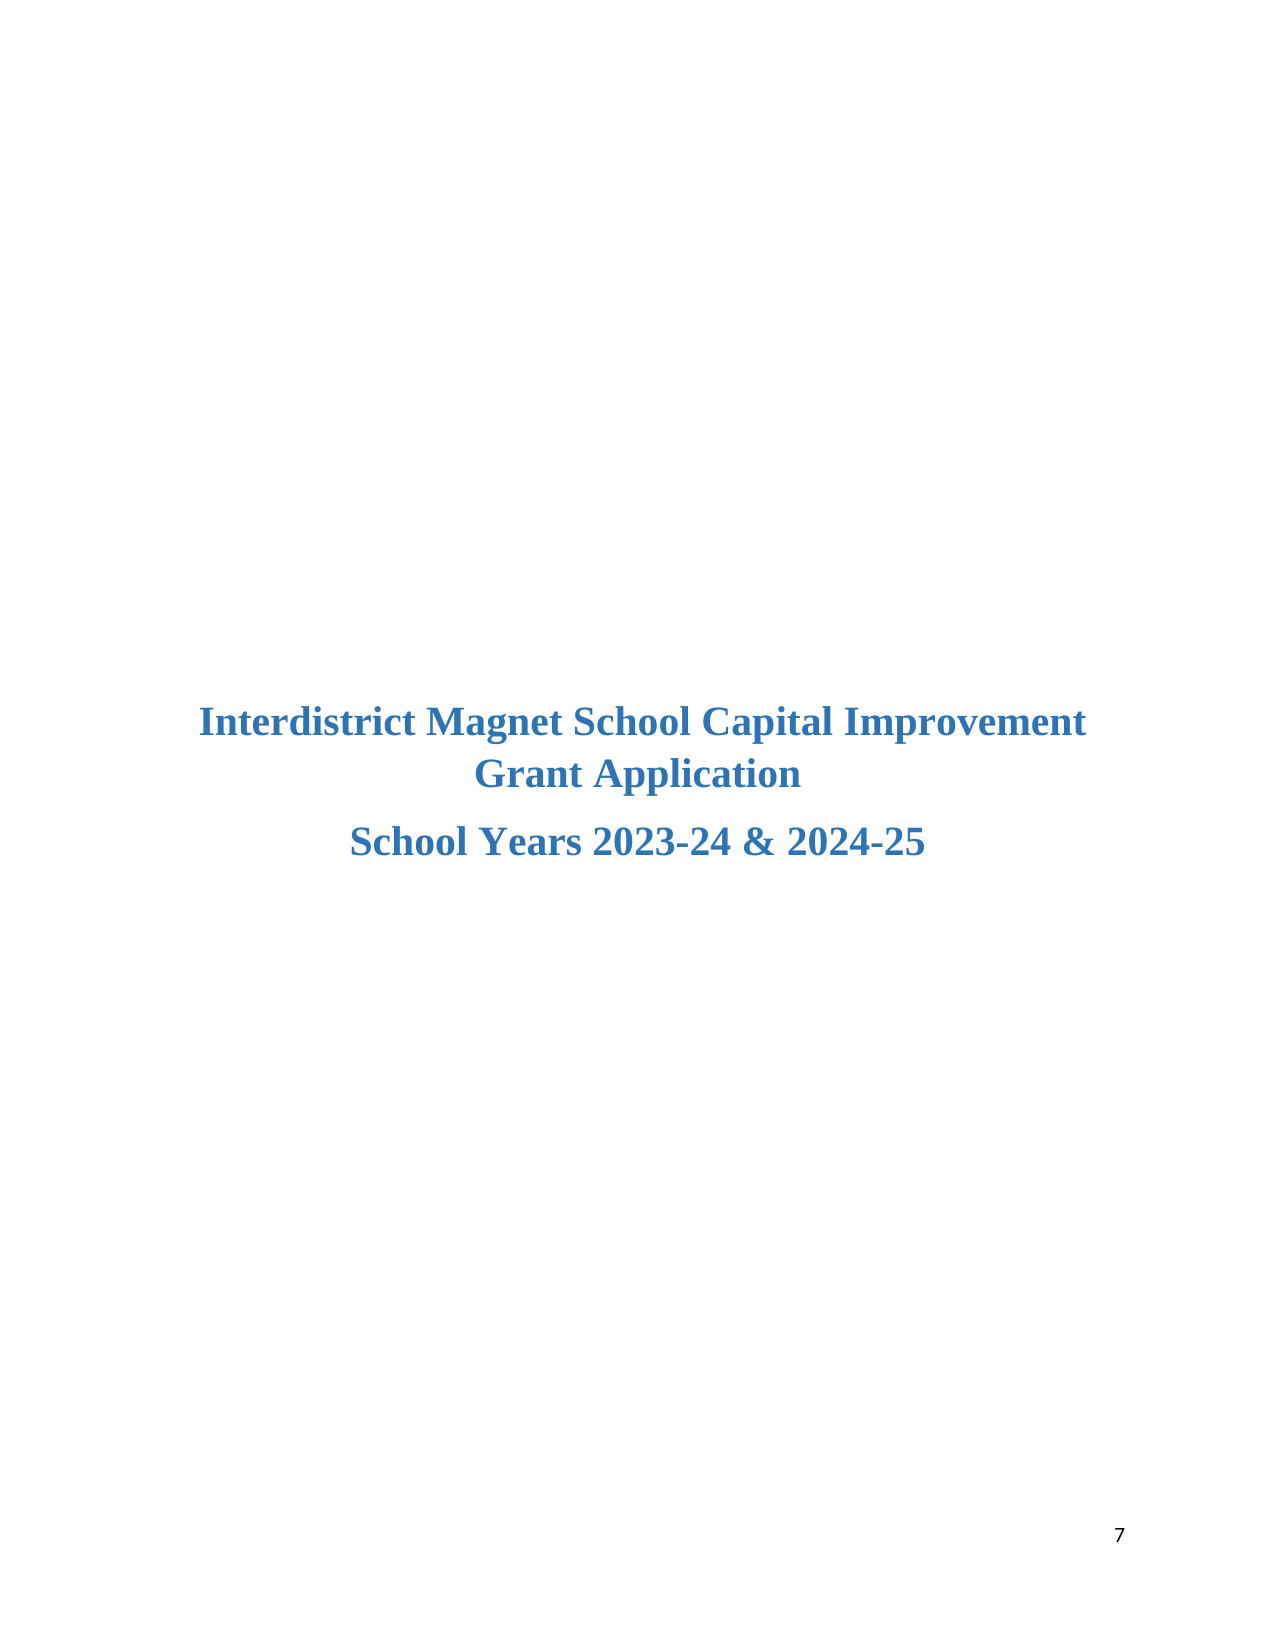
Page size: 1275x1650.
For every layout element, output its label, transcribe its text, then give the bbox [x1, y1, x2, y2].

text School Years 2023-24 & 2024-25 [150, 817, 1125, 864]
text Interdistrict Magnet School Capital Improvement Grant Application [150, 697, 1125, 796]
